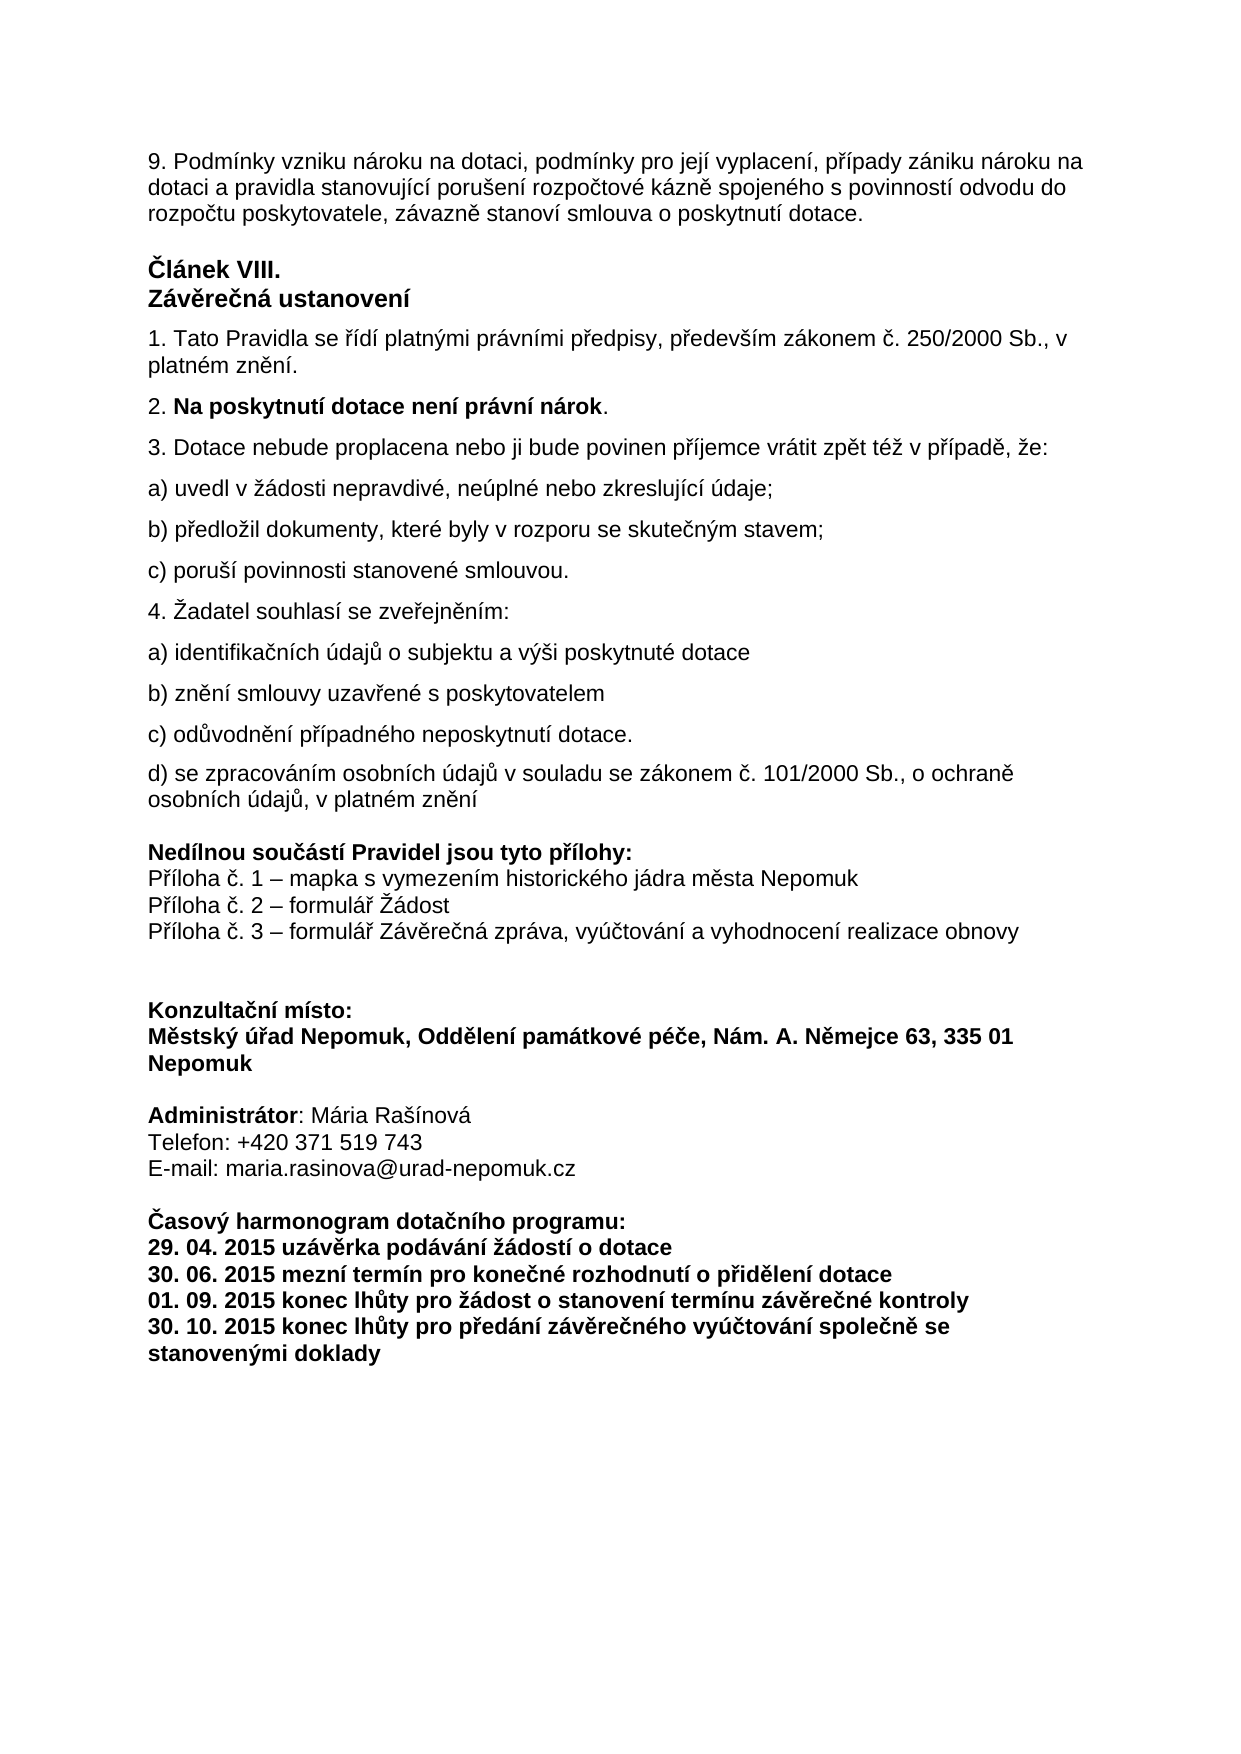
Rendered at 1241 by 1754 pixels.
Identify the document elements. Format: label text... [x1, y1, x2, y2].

text Městský úřad Nepomuk, Oddělení památkové péče, Nám. A. Němejce 63, 335 01 Nepomuk [148, 1023, 1093, 1076]
text Článek VIII. [148, 255, 1093, 284]
text Příloha č. 3 – formulář Závěrečná zpráva, vyúčtování a vyhodnocení realizace obnovy [148, 918, 1093, 944]
text b) znění smlouvy uzavřené s poskytovatelem [148, 680, 1093, 706]
text 9. Podmínky vzniku nároku na dotaci, podmínky pro její vyplacení, případy zániku nároku na dotaci a pravidla stanovující porušení rozpočtové kázně spojeného s povinností odvodu do rozpočtu poskytovatele, závazně stanoví smlouva o poskytnutí dotace. [148, 148, 1093, 227]
text c) poruší povinnosti stanovené smlouvou. [148, 557, 1093, 583]
text 1. Tato Pravidla se řídí platnými právními předpisy, především zákonem č. 250/2000 Sb., v platném znění. [148, 325, 1093, 378]
text d) se zpracováním osobních údajů v souladu se zákonem č. 101/2000 Sb., o ochraně osobních údajů, v platném znění [148, 760, 1093, 812]
text a) uvedl v žádosti nepravdivé, neúplné nebo zkreslující údaje; [148, 475, 1093, 501]
text 29. 04. 2015 uzávěrka podávání žádostí o dotace [148, 1234, 1093, 1261]
text 4. Žadatel souhlasí se zveřejněním: [148, 598, 1093, 624]
text a) identifikačních údajů o subjektu a výši poskytnuté dotace [148, 639, 1093, 665]
text 2. Na poskytnutí dotace není právní nárok. [148, 393, 1093, 419]
text Příloha č. 1 – mapka s vymezením historického jádra města Nepomuk [148, 865, 1093, 892]
text Konzultační místo: [148, 997, 1093, 1023]
text c) odůvodnění případného neposkytnutí dotace. [148, 721, 1093, 747]
text Závěrečná ustanovení [148, 284, 1093, 313]
text E-mail: maria.rasinova@urad-nepomuk.cz [148, 1155, 1093, 1181]
text Nedílnou součástí Pravidel jsou tyto přílohy: [148, 839, 1093, 865]
text Telefon: +420 371 519 743 [148, 1129, 1093, 1155]
text Administrátor: Mária Rašínová [148, 1102, 1093, 1129]
text 30. 06. 2015 mezní termín pro konečné rozhodnutí o přidělení dotace [148, 1261, 1093, 1287]
text b) předložil dokumenty, které byly v rozporu se skutečným stavem; [148, 516, 1093, 542]
text 30. 10. 2015 konec lhůty pro předání závěrečného vyúčtování společně se stanovenými doklady [148, 1313, 1093, 1366]
text 01. 09. 2015 konec lhůty pro žádost o stanovení termínu závěrečné kontroly [148, 1287, 1093, 1313]
text Příloha č. 2 – formulář Žádost [148, 892, 1093, 918]
text 3. Dotace nebude proplacena nebo ji bude povinen příjemce vrátit zpět též v případě, že: [148, 434, 1093, 460]
text Časový harmonogram dotačního programu: [148, 1208, 1093, 1234]
